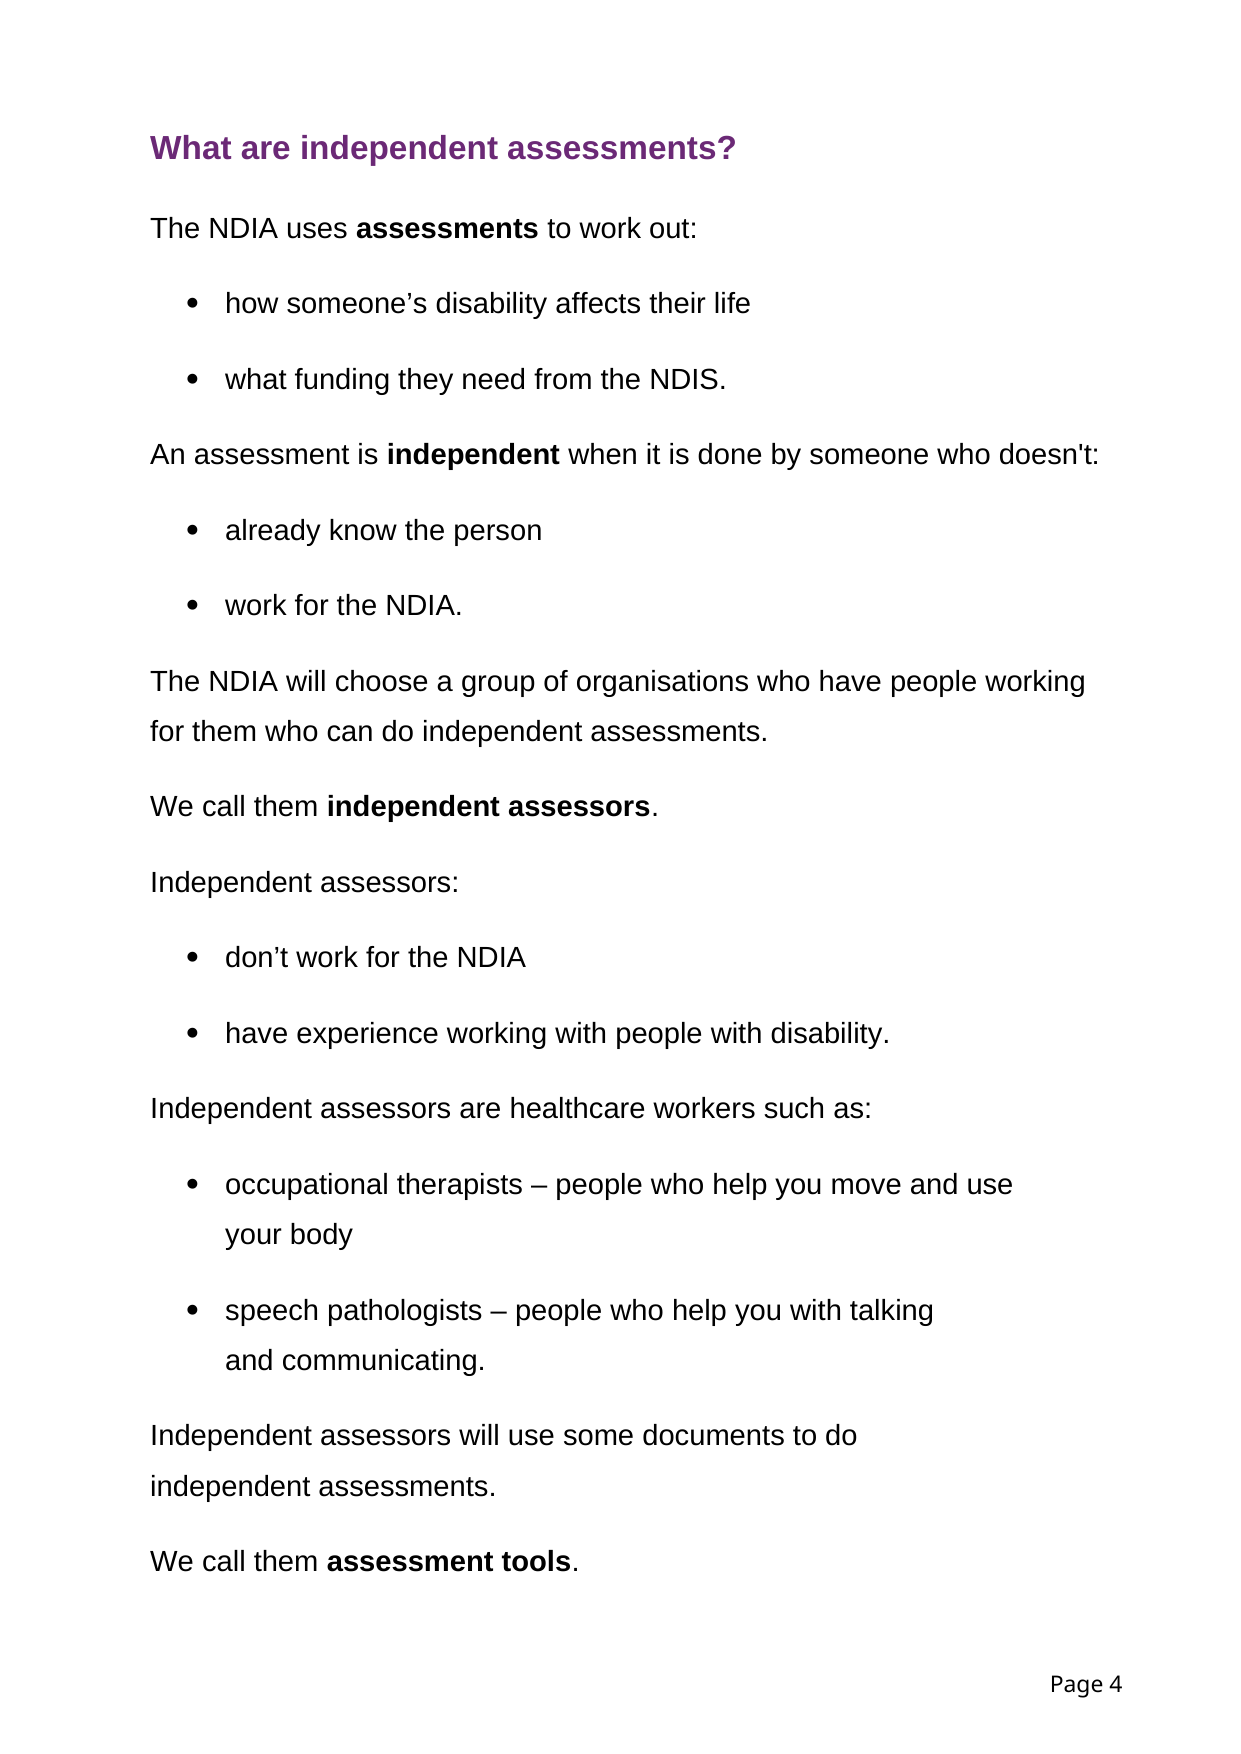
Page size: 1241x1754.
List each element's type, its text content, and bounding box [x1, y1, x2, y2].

text The NDIA uses assessments to work out: [150, 211, 1122, 244]
list already know the person [187, 513, 1122, 546]
text An assessment is independent when it is done by someone who doesn't: [150, 437, 1122, 471]
list speech pathologists – people who help you with talking and communicating. [187, 1292, 1122, 1377]
list occupational therapists – people who help you move and use your body [187, 1167, 1122, 1251]
text We call them independent assessors. [150, 789, 1122, 823]
text The NDIA will choose a group of organisations who have people working for them who can do independent assessments. [150, 664, 1122, 748]
list what funding they need from the NDIS. [187, 362, 1122, 395]
text We call them assessment tools. [150, 1544, 1122, 1577]
list work for the NDIA. [187, 588, 1122, 622]
list don’t work for the NDIA [187, 940, 1122, 974]
text Independent assessors are healthcare workers such as: [150, 1091, 1122, 1125]
list have experience working with people with disability. [187, 1016, 1122, 1049]
subtitle What are independent assessments? [150, 128, 1122, 167]
text Independent assessors: [150, 865, 1122, 898]
list how someone’s disability affects their life [187, 286, 1122, 320]
text Independent assessors will use some documents to do independent assessments. [150, 1418, 1122, 1502]
